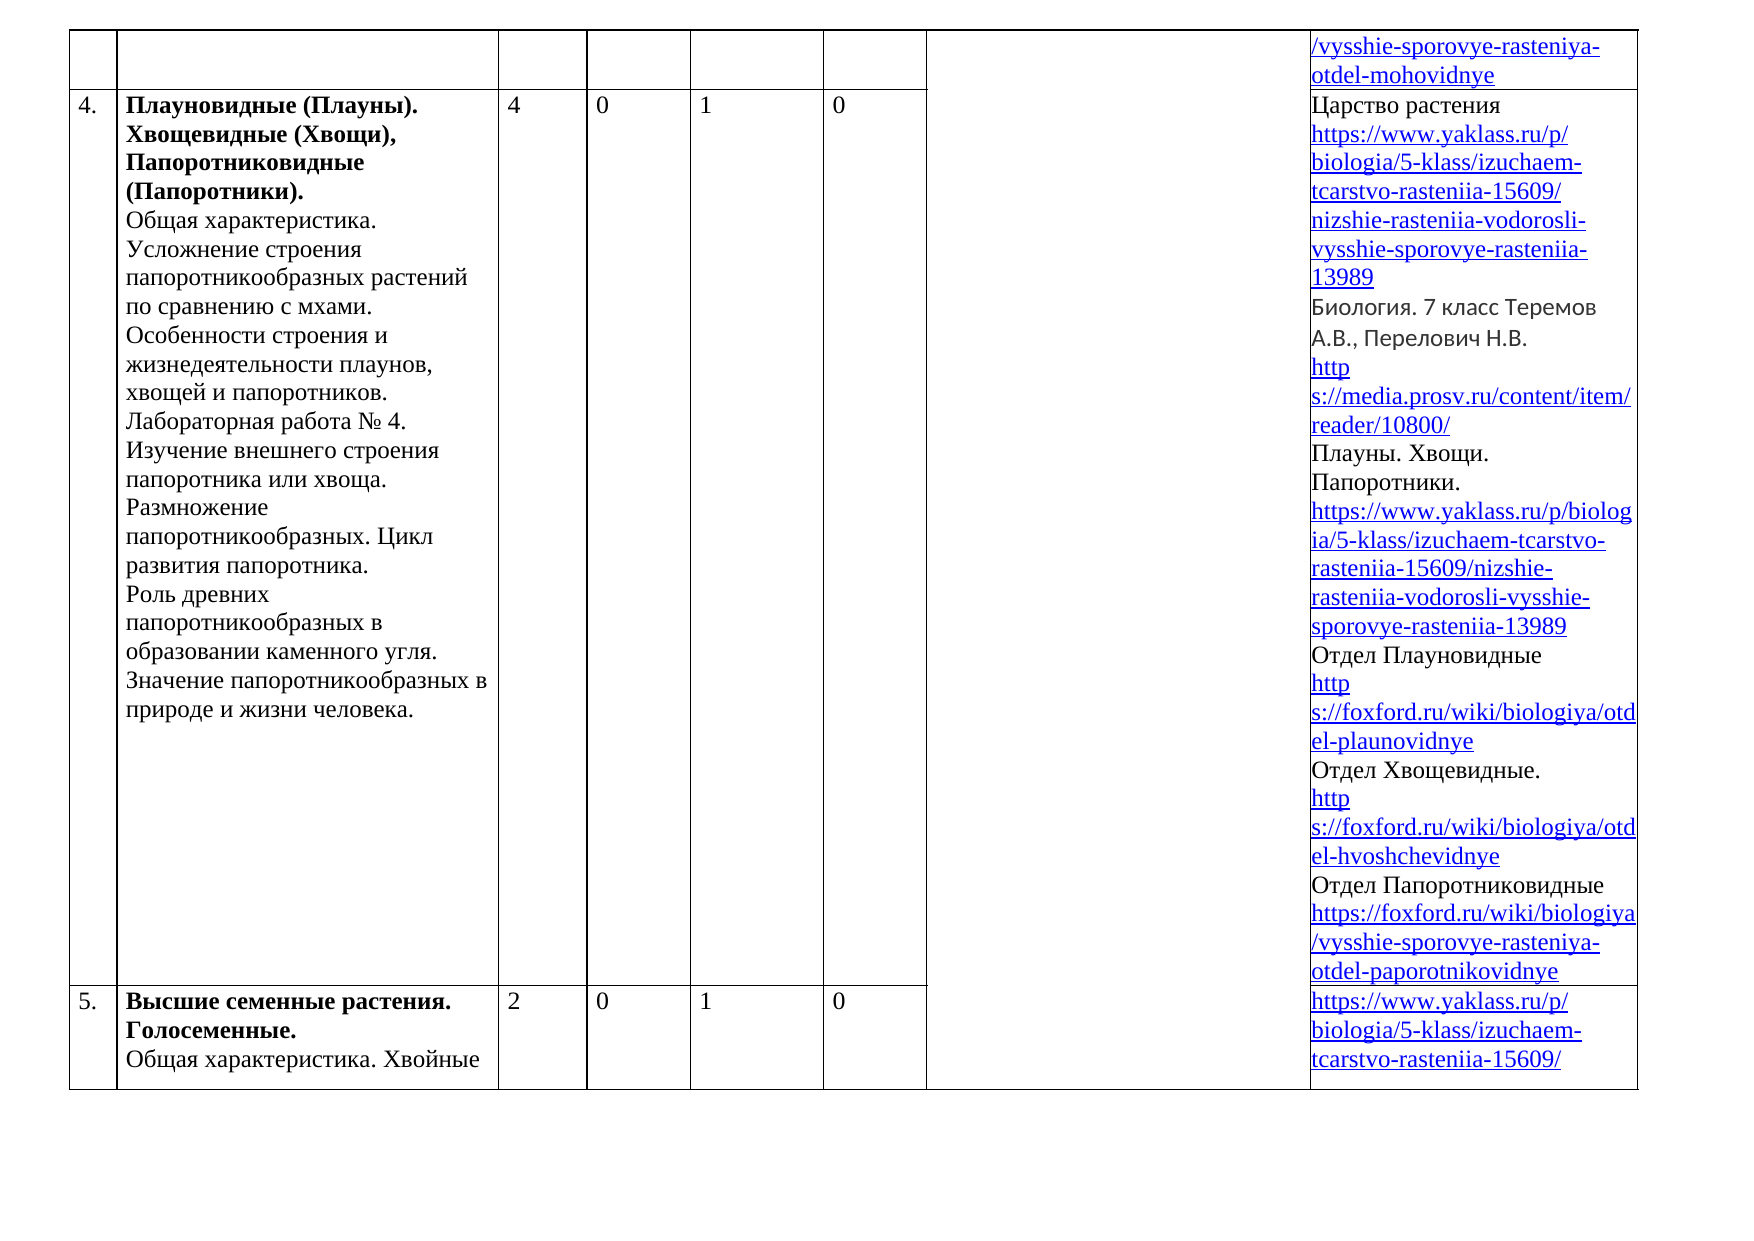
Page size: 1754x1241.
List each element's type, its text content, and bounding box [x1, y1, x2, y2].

table_cell 1 [691, 986, 823, 1089]
table_cell 4 [499, 90, 586, 985]
table_cell 1 [691, 31, 823, 88]
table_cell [1311, 986, 1637, 1089]
table_cell 5. [70, 986, 116, 1089]
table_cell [118, 986, 498, 1089]
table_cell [118, 31, 498, 88]
table_cell 0 [824, 90, 926, 985]
table_cell 0 [824, 31, 926, 88]
table_cell Царство растения https://www.yaklass.ru/p/biologia/5-klass/izuchaem-tcarstvo-rasteniia-15609/nizshie-rasteniia-vodorosli-vysshie-sporovye-rasteniia-13989 Биология. 7 класс Теремов А.В., Перелович Н.В. https://media.prosv.ru/content/item/reader/10800/ Плауны. Хвощи. Папоротники. https://www.yaklass.ru/p/biologia/5-klass/izuchaem-tcarstvo-rasteniia-15609/nizshie-rasteniia-vodorosli-vysshie-sporovye-rasteniia-13989 Отдел Плауновидные https://foxford.ru/wiki/biologiya/otdel-plaunovidnye Отдел Хвощевидные. https://foxford.ru/wiki/biologiya/otdel-hvoshchevidnye Отдел Папоротниковидные https://foxford.ru/wiki/biologiya/vysshie-sporovye-rasteniya-otdel-paporotnikovidnye [1311, 438, 1637, 985]
table_cell 2 [499, 986, 586, 1089]
table_cell 0 [588, 31, 690, 88]
table_cell 1 [691, 90, 823, 985]
table_cell 4. [70, 90, 116, 985]
table_cell 3 [499, 31, 586, 88]
table_cell 0 [588, 986, 690, 1089]
table_cell Царство растения https://www.yaklass.ru/p/biologia/5-klass/izuchaem-tcarstvo-rasteniia-15609/nizshie-rasteniia-vodorosli-vysshie-sporovye-rasteniia-13989 Биология. 7 класс Теремов А.В., Перелович Н.В. https://media.prosv.ru/content/item/reader/10800/ Плауны. Хвощи. Папоротники. https://www.yaklass.ru/p/biologia/5-klass/izuchaem-tcarstvo-rasteniia-15609/nizshie-rasteniia-vodorosli-vysshie-sporovye-rasteniia-13989 Отдел Плауновидные https://foxford.ru/wiki/biologiya/otdel-plaunovidnye Отдел Хвощевидные. https://foxford.ru/wiki/biologiya/otdel-hvoshchevidnye Отдел Папоротниковидные https://foxford.ru/wiki/biologiya/vysshie-sporovye-rasteniya-otdel-paporotnikovidnye [1311, 90, 1637, 291]
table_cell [1311, 31, 1637, 88]
table_cell 0 [824, 986, 926, 1089]
table_cell Плауновидные (Плауны). Хвощевидные (Хвощи), Папоротниковидные (Папоротники). Общая характеристика. Усложнение строения папоротникообразных растений по сравнению с мхами. Особенности строения и жизнедеятельности плаунов, хвощей и папоротников. Лабораторная работа № 4. Изучение внешнего строения папоротника или хвоща. Размножение папоротникообразных. Цикл развития папоротника. Роль древних папоротникообразных в образовании каменного угля. Значение папоротникообразных в природе и жизни человека. [118, 90, 498, 985]
table_cell 3. [70, 31, 116, 88]
table_cell 0 [588, 90, 690, 985]
